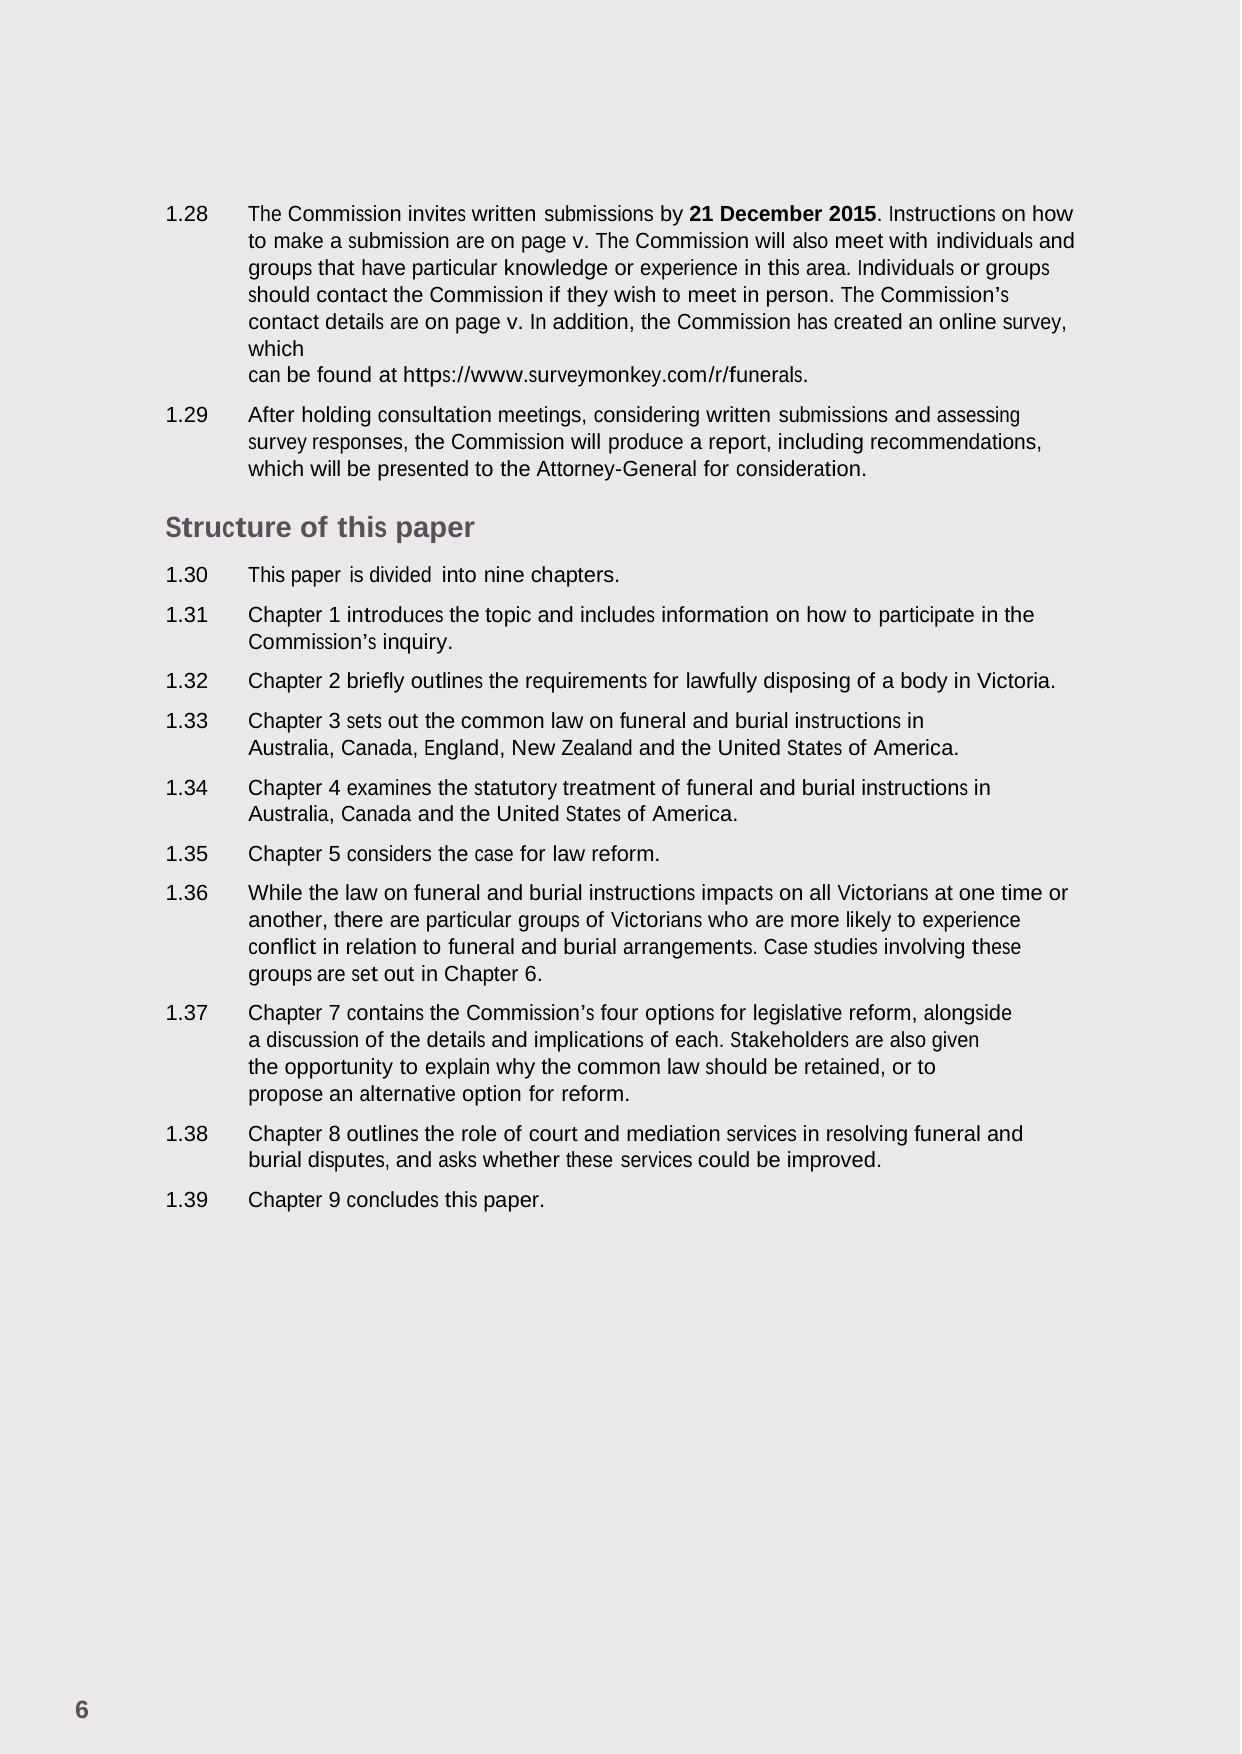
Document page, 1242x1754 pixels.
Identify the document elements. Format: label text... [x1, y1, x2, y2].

text Structure of this paper [165, 510, 1089, 544]
text 1.34 Chapter 4 examines the statutory treatment of funeral and burial instructions in Australia, Canada and the United States of America. [165, 774, 1075, 826]
text 1.31 Chapter 1 introduces the topic and includes information on how to participate in the [165, 602, 1089, 627]
text 1.35 Chapter 5 considers the case for law reform. [165, 841, 1089, 866]
text can be found at https://www.surveymonkey.com/r/funerals. [248, 362, 1089, 388]
text 1.28 The Commission invites written submissions by 21 December 2015. Instructions on how to make a submission are on page v. The Commission will also meet with individuals and groups that have particular knowledge or experience in this area. Individuals or groups should contact the Commission if they wish to meet in person. The Commission’s contact details are on page v. In addition, the Commission has created an online survey, which [165, 201, 1075, 361]
text 6 [75, 1695, 1089, 1723]
text 1.32 Chapter 2 briefly outlines the requirements for lawfully disposing of a body in Victoria. [165, 668, 1089, 694]
text 1.30 This paper is divided into nine chapters. [165, 562, 1089, 587]
text 1.38 Chapter 8 outlines the role of court and mediation services in resolving funeral and burial disputes, and asks whether these services could be improved. [165, 1121, 1071, 1173]
text 1.29 After holding consultation meetings, considering written submissions and assessing survey responses, the Commission will produce a report, including recommendations, which will be presented to the Attorney-General for consideration. [165, 402, 1082, 481]
text 1.33 Chapter 3 sets out the common law on funeral and burial instructions in Australia, Canada, England, New Zealand and the United States of America. [165, 708, 1009, 760]
text 1.36 While the law on funeral and burial instructions impacts on all Victorians at one time or another, there are particular groups of Victorians who are more likely to experience conflict in relation to funeral and burial arrangements. Case studies involving these groups are set out in Chapter 6. [165, 880, 1082, 986]
text 1.37 Chapter 7 contains the Commission’s four options for legislative reform, alongside [165, 1000, 1089, 1026]
text 1.39 Chapter 9 concludes this paper. [165, 1187, 1089, 1212]
text Commission’s inquiry. [248, 629, 1089, 654]
text a discussion of the details and implications of each. Stakeholders are also given the opportunity to explain why the common law should be retained, or to propose an alternative option for reform. [248, 1027, 1013, 1106]
